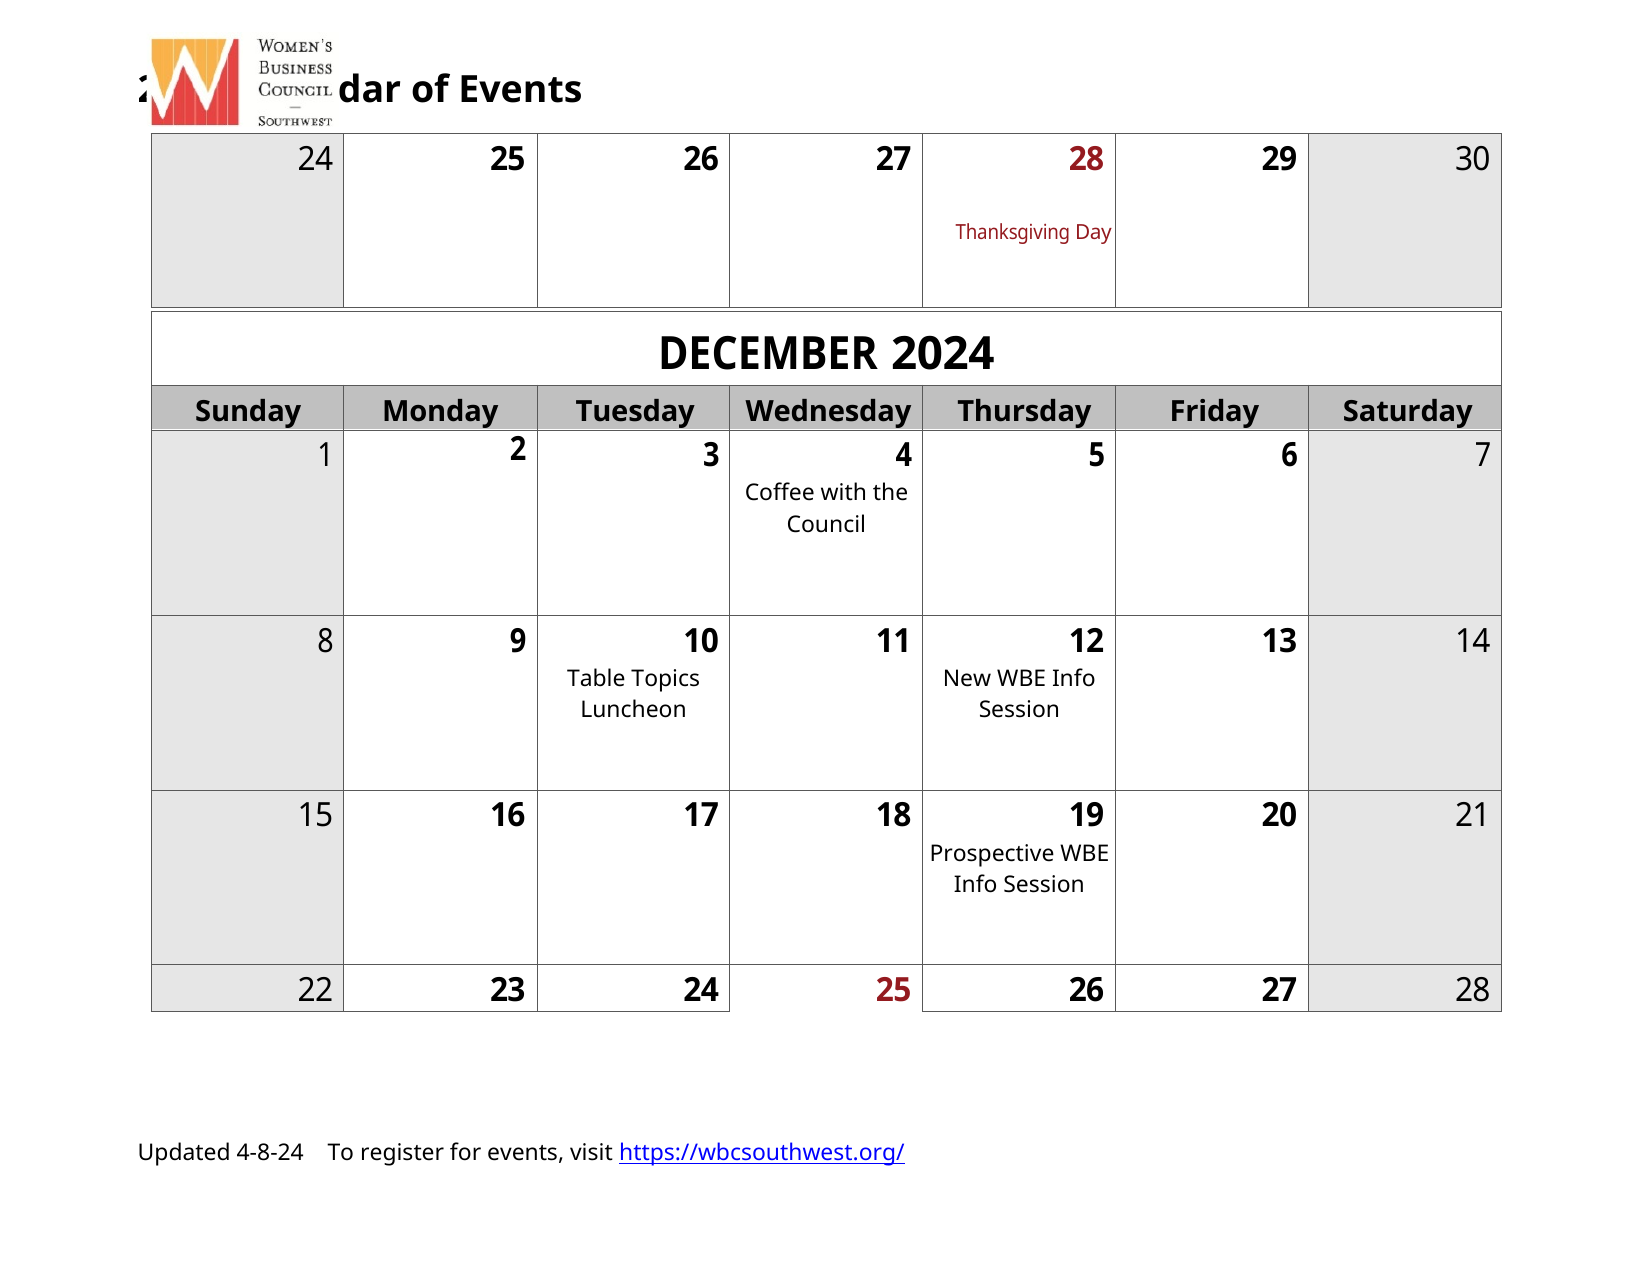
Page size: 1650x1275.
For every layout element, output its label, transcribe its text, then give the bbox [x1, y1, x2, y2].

table_cell 9 [344, 616, 537, 790]
table_cell 7 [1309, 431, 1501, 615]
table_cell 21 [1309, 791, 1501, 964]
table_cell Thursday [923, 386, 1115, 429]
table_cell 20 [1116, 791, 1308, 964]
table_cell 24 [538, 965, 729, 1011]
table_cell 16 [344, 791, 537, 964]
table_cell 25 [730, 965, 922, 1011]
table_cell Monday [344, 386, 537, 429]
table_cell 11 [730, 616, 922, 790]
table_cell 29 [1116, 134, 1308, 307]
table_cell 28 [1309, 965, 1501, 1011]
table_cell 24 [152, 134, 343, 307]
table_cell 6 [1116, 431, 1308, 615]
table_header DECEMBER 2024 [152, 312, 1501, 384]
table_cell 5 [923, 431, 1115, 615]
table_cell Saturday [1309, 386, 1501, 429]
table_cell 30 [1309, 134, 1501, 307]
table_cell 10 Table Topics Luncheon [538, 616, 729, 790]
table_cell 2 [344, 431, 537, 615]
table_cell 23 [344, 965, 537, 1011]
table_cell 27 [1116, 965, 1308, 1011]
table_cell Sunday [152, 386, 343, 429]
table_cell 12 New WBE Info Session [923, 616, 1115, 790]
table_cell 13 [1116, 616, 1308, 790]
table_cell 18 [730, 791, 922, 964]
table_cell Wednesday [730, 386, 922, 429]
table_cell 19 Prospective WBE Info Session [923, 791, 1115, 964]
table_cell 1 [152, 431, 343, 615]
table_cell Thanksgiving Day [923, 195, 1115, 307]
table_cell 26 [923, 965, 1115, 1011]
picture [145, 32, 339, 127]
table_cell 25 [344, 134, 537, 307]
table_cell 15 [152, 791, 343, 964]
table_cell 8 [152, 616, 343, 790]
table_cell 3 [538, 431, 729, 615]
table_cell 14 [1309, 616, 1501, 790]
table_cell 4 Coffee with the Council [730, 431, 922, 615]
table_cell 26 [538, 134, 729, 307]
table_cell 28 [923, 134, 1115, 195]
table_cell 17 [538, 791, 729, 964]
table_cell 27 [730, 134, 922, 307]
table_cell 22 [152, 965, 343, 1011]
table_cell Tuesday [538, 386, 729, 429]
table_cell Friday [1116, 386, 1308, 429]
